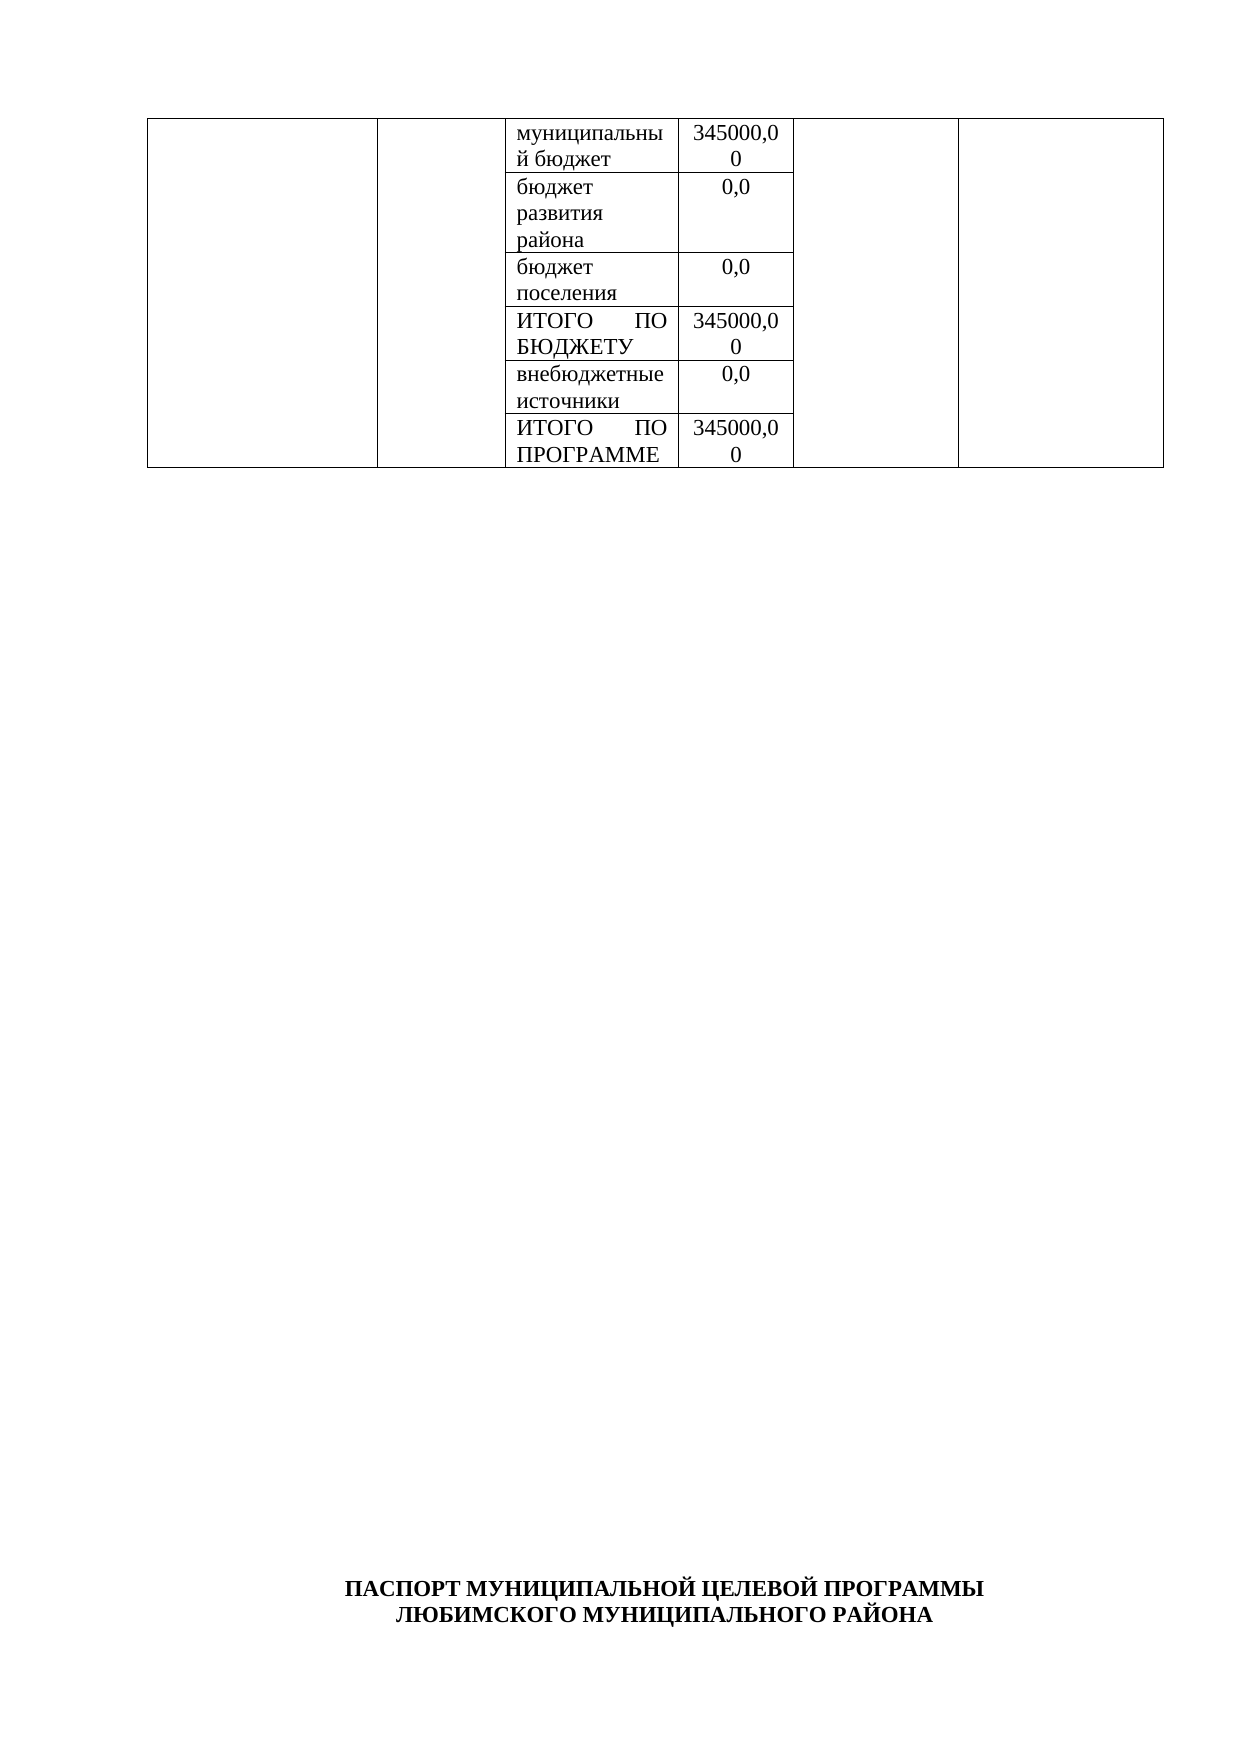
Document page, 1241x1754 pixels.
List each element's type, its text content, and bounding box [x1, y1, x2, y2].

table_cell ИТОГО ПО БЮДЖЕТУ [506, 307, 678, 359]
table_cell 345000,00 [679, 119, 793, 172]
table_cell 345000,00 [679, 414, 793, 467]
text ПАСПОРТ МУНИЦИПАЛЬНОЙ ЦЕЛЕВОЙ ПРОГРАММЫ [177, 1575, 1152, 1601]
table_cell ИТОГО ПО ПРОГРАММЕ [506, 414, 678, 467]
table_cell 0,0 [679, 253, 793, 306]
table_cell муниципальный бюджет [506, 119, 678, 172]
table_cell бюджет развития района [506, 173, 678, 252]
table_cell 345000,00 [679, 307, 793, 359]
table_cell 0,0 [679, 173, 793, 252]
table_cell внебюджетные источники [506, 361, 678, 413]
table_cell бюджет поселения [506, 253, 678, 306]
table_cell 0,0 [679, 361, 793, 413]
text ЛЮБИМСКОГО МУНИЦИПАЛЬНОГО РАЙОНА [177, 1601, 1152, 1628]
